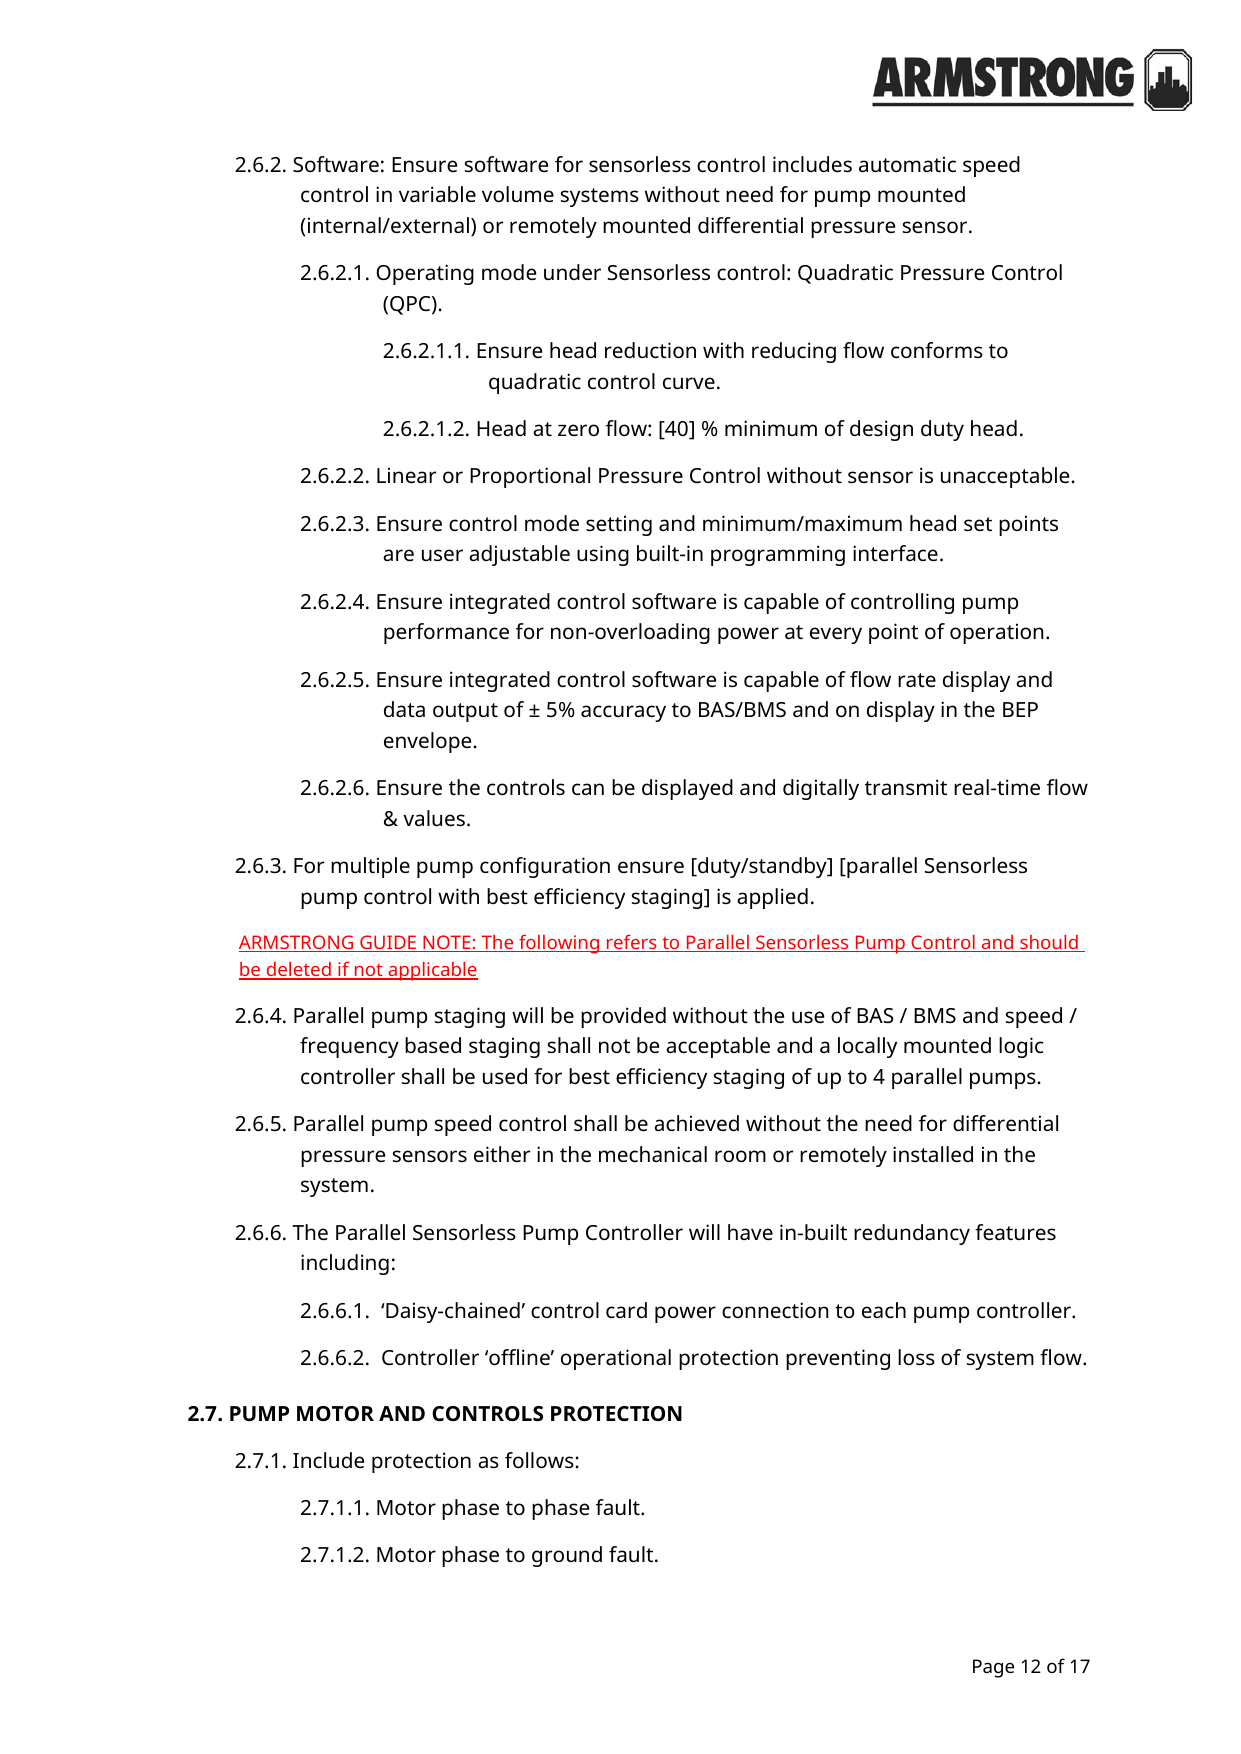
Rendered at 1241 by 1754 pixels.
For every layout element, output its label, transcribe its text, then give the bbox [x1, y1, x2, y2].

text Ensure integrated control software is capable of controlling pump performance for non-overloading power at every point of operation. [300, 587, 1090, 646]
text Parallel pump staging will be provided without the use of BAS / BMS and speed / frequency based staging shall not be acceptable and a locally mounted logic controller shall be used for best efficiency staging of up to 4 parallel pumps. [234, 1001, 1090, 1091]
text Include protection as follows: [234, 1446, 1090, 1474]
text Ensure head reduction with reducing flow conforms to quadratic control curve. [383, 336, 1090, 396]
picture [871, 48, 1193, 111]
text Parallel pump speed control shall be achieved without the need for differential pressure sensors either in the mechanical room or remotely installed in the system. [234, 1109, 1090, 1199]
text Ensure control mode setting and minimum/maximum head set points are user adjustable using built-in programming interface. [300, 509, 1090, 568]
text Ensure the controls can be displayed and digitally transmit real-time flow & values. [300, 773, 1090, 832]
text Motor phase to ground fault. [300, 1541, 1090, 1569]
text ‘Daisy-chained’ control card power connection to each pump controller. [300, 1296, 1090, 1324]
text Motor phase to phase fault. [300, 1493, 1090, 1522]
text For multiple pump configuration ensure [duty/standby] [parallel Sensorless pump control with best efficiency staging] is applied. [234, 851, 1090, 910]
text The Parallel Sensorless Pump Controller will have in-built redundancy features including: [234, 1218, 1090, 1277]
text PUMP MOTOR AND CONTROLS PROTECTION [187, 1399, 1090, 1427]
text Software: Ensure software for sensorless control includes automatic speed control in variable volume systems without need for pump mounted (internal/external) or remotely mounted differential pressure sensor. [234, 150, 1090, 240]
text Linear or Proportional Pressure Control without sensor is unacceptable. [300, 462, 1090, 490]
text Operating mode under Sensorless control: Quadratic Pressure Control (QPC). [300, 258, 1090, 318]
text Head at zero flow: [40] % minimum of design duty head. [383, 414, 1090, 443]
text Controller ‘offline’ operational protection preventing loss of system flow. [300, 1343, 1090, 1372]
text Ensure integrated control software is capable of flow rate display and data output of ± 5% accuracy to BAS/BMS and on display in the BEP envelope. [300, 665, 1090, 754]
text ARMSTRONG GUIDE NOTE: The following refers to Parallel Sensorless Pump Control and should be deleted if not applicable [239, 929, 1090, 982]
